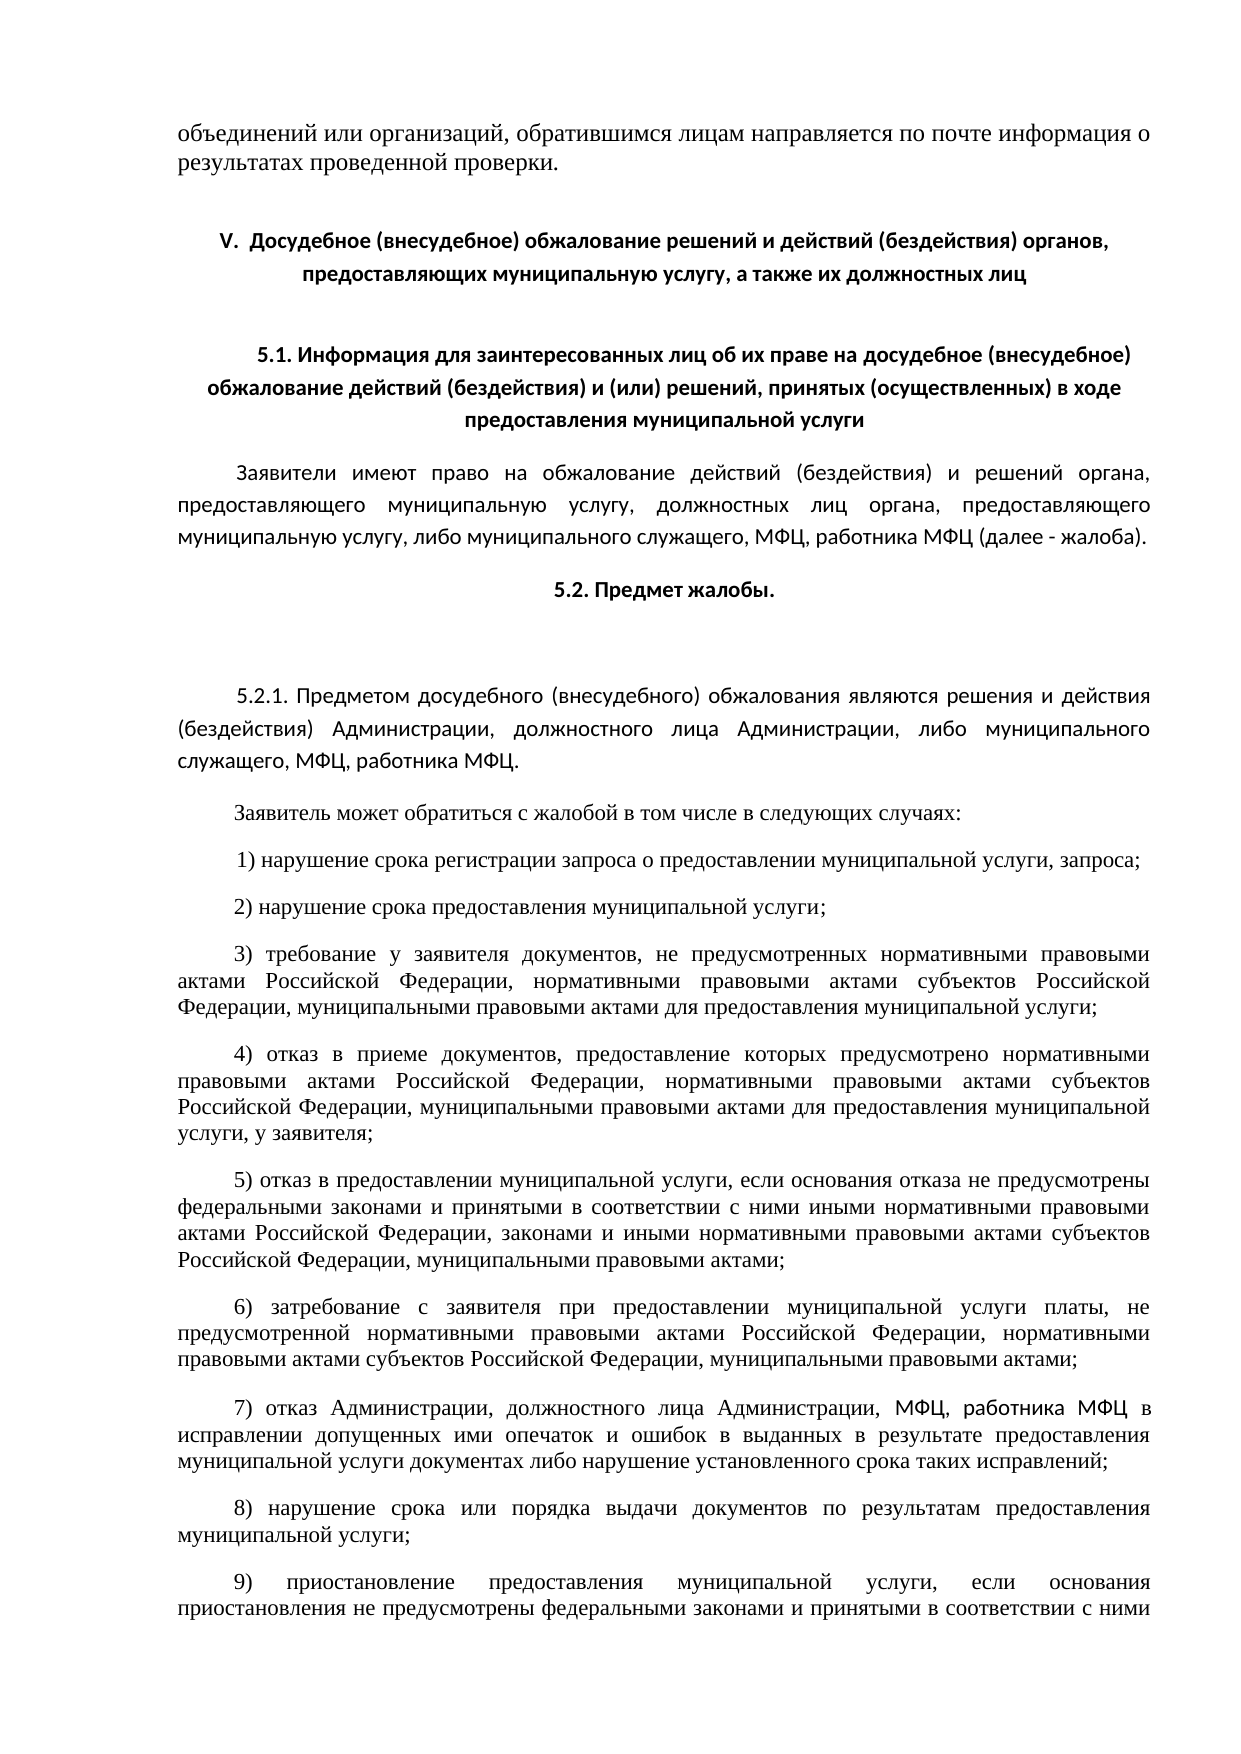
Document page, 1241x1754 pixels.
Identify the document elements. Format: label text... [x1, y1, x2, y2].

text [177, 118, 1152, 176]
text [177, 1568, 1152, 1621]
text V. Досудебное (внесудебное) обжалование решений и действий (бездействия) органов, предоставляющих муниципальную услугу, а также их должностных лиц [177, 227, 1152, 287]
text 5.1. Информация для заинтересованных лиц об их праве на досудебное (внесудебное) обжалование действий (бездействия) и (или) решений, принятых (осуществленных) в ходе предоставления муниципальной услуги [177, 341, 1152, 433]
text 8) нарушение срока или порядка выдачи документов по результатам предоставления муниципальной услуги; [177, 1494, 1152, 1547]
text Заявители имеют право на обжалование действий (бездействия) и решений органа, предоставляющего муниципальную услугу, должностных лиц органа, предоставляющего муниципальную услугу, либо муниципального служащего, МФЦ, работника МФЦ (далее - жалоба). [177, 458, 1152, 550]
text 5.2.1. Предметом досудебного (внесудебного) обжалования являются решения и действия (бездействия) Администрации, должностного лица Администрации, либо муниципального служащего, МФЦ, работника МФЦ. [177, 681, 1152, 774]
text 3) требование у заявителя документов, не предусмотренных нормативными правовыми актами Российской Федерации, нормативными правовыми актами субъектов Российской Федерации, муниципальными правовыми актами для предоставления муниципальной услуги; [177, 940, 1152, 1019]
text 6) затребование с заявителя при предоставлении муниципальной услуги платы, не предусмотренной нормативными правовыми актами Российской Федерации, нормативными правовыми актами субъектов Российской Федерации, муниципальными правовыми актами; [177, 1293, 1152, 1372]
text 2) нарушение срока предоставления муниципальной услуги; [177, 893, 1152, 919]
text 7) отказ Администрации, должностного лица Администрации, МФЦ, работника МФЦ в исправлении допущенных ими опечаток и ошибок в выданных в результате предоставления муниципальной услуги документах либо нарушение установленного срока таких исправлений; [177, 1393, 1152, 1473]
text 1) нарушение срока регистрации запроса о предоставлении муниципальной услуги, запроса; [177, 846, 1152, 872]
text 5.2. Предмет жалобы. [177, 575, 1152, 603]
text 5) отказ в предоставлении муниципальной услуги, если основания отказа не предусмотрены федеральными законами и принятыми в соответствии с ними иными нормативными правовыми актами Российской Федерации, законами и иными нормативными правовыми актами субъектов Российской Федерации, муниципальными правовыми актами; [177, 1167, 1152, 1272]
text 4) отказ в приеме документов, предоставление которых предусмотрено нормативными правовыми актами Российской Федерации, нормативными правовыми актами субъектов Российской Федерации, муниципальными правовыми актами для предоставления муниципальной услуги, у заявителя; [177, 1040, 1152, 1146]
text Заявитель может обратиться с жалобой в том числе в следующих случаях: [177, 799, 1152, 825]
